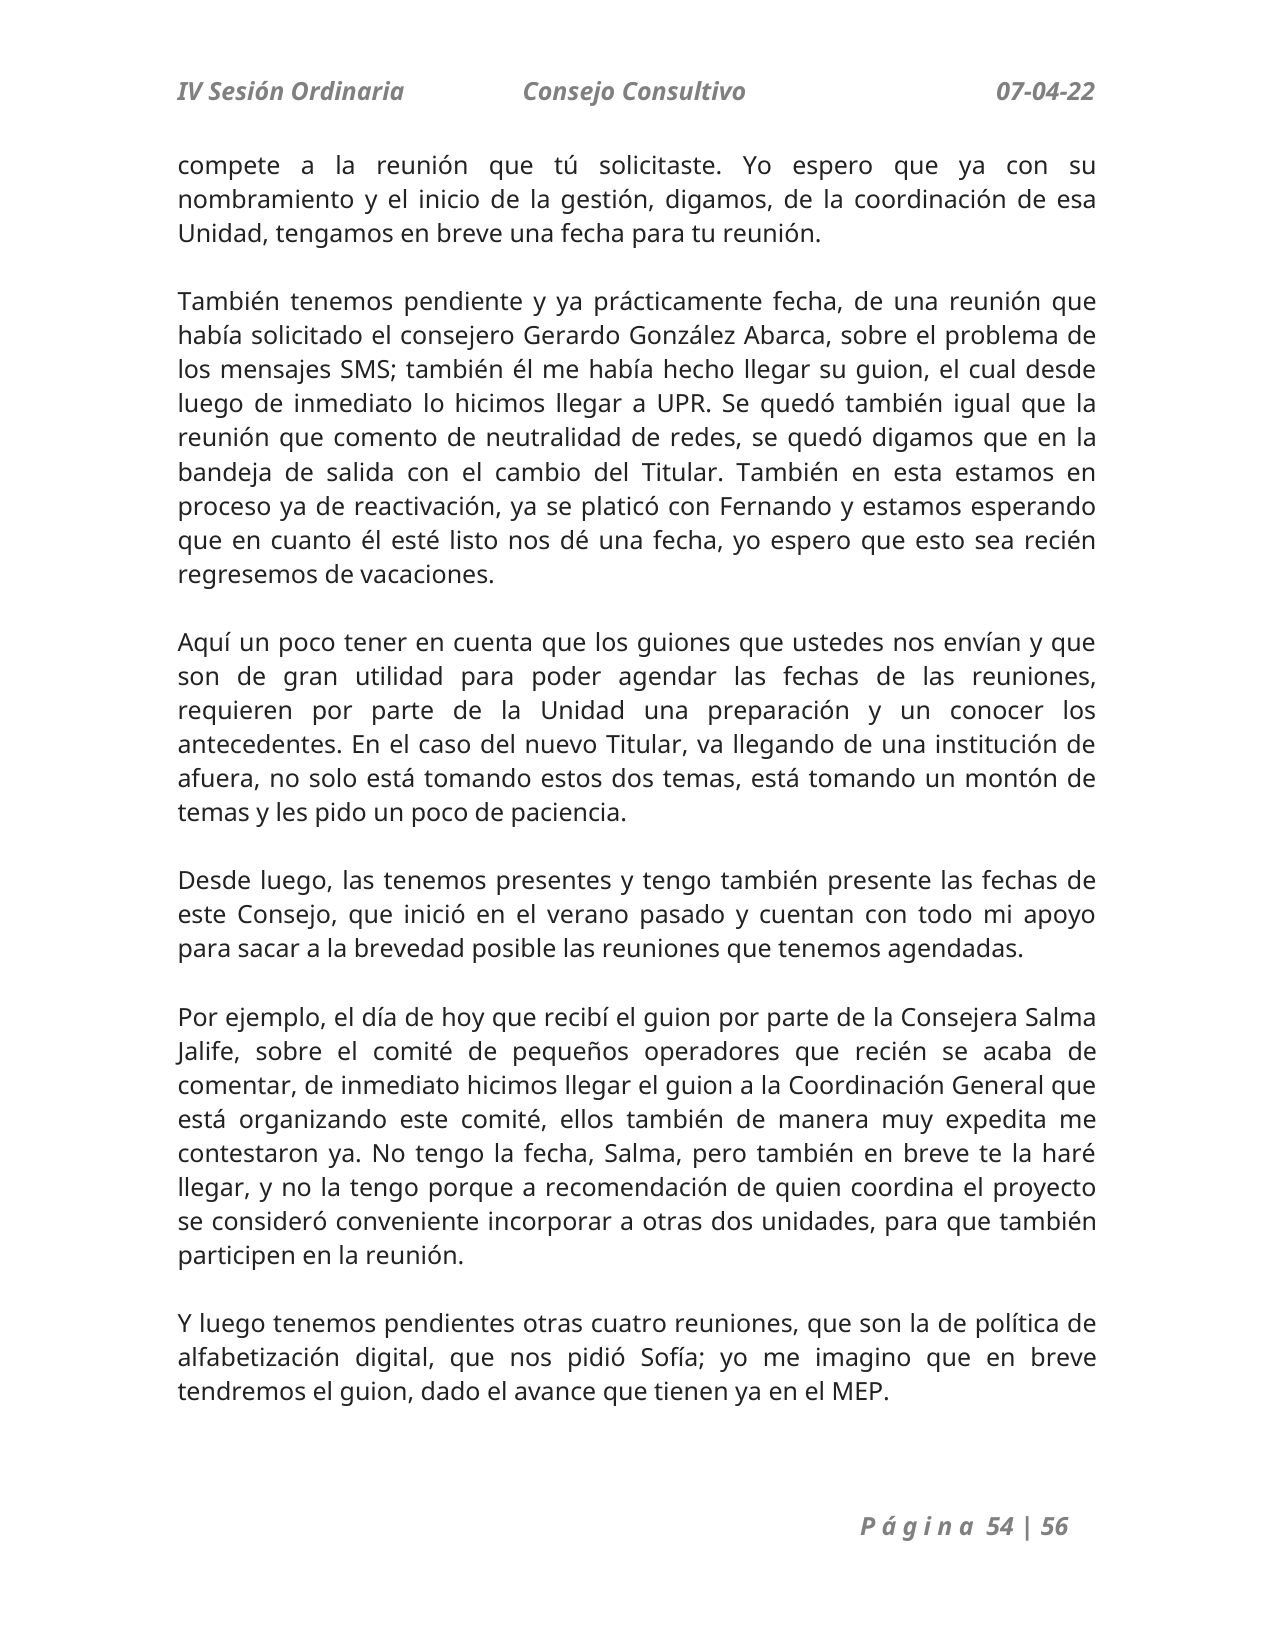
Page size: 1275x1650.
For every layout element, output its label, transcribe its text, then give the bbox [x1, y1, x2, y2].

text También tenemos pendiente y ya prácticamente fecha, de una reunión que había solicitado el consejero Gerardo González Abarca, sobre el problema de los mensajes SMS; también él me había hecho llegar su guion, el cual desde luego de inmediato lo hicimos llegar a UPR. Se quedó también igual que la reunión que comento de neutralidad de redes, se quedó digamos que en la bandeja de salida con el cambio del Titular. También en esta estamos en proceso ya de reactivación, ya se platicó con Fernando y estamos esperando que en cuanto él esté listo nos dé una fecha, yo espero que esto sea recién regresemos de vacaciones. [177, 284, 1098, 590]
text Aquí un poco tener en cuenta que los guiones que ustedes nos envían y que son de gran utilidad para poder agendar las fechas de las reuniones, requieren por parte de la Unidad una preparación y un conocer los antecedentes. En el caso del nuevo Titular, va llegando de una institución de afuera, no solo está tomando estos dos temas, está tomando un montón de temas y les pido un poco de paciencia. [177, 624, 1098, 829]
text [177, 148, 1098, 250]
text Por ejemplo, el día de hoy que recibí el guion por parte de la Consejera Salma Jalife, sobre el comité de pequeños operadores que recién se acaba de comentar, de inmediato hicimos llegar el guion a la Coordinación General que está organizando este comité, ellos también de manera muy expedita me contestaron ya. No tengo la fecha, Salma, pero también en breve te la haré llegar, y no la tengo porque a recomendación de quien coordina el proyecto se consideró conveniente incorporar a otras dos unidades, para que también participen en la reunión. [177, 999, 1098, 1272]
text Desde luego, las tenemos presentes y tengo también presente las fechas de este Consejo, que inició en el verano pasado y cuentan con todo mi apoyo para sacar a la brevedad posible las reuniones que tenemos agendadas. [177, 863, 1098, 965]
text Y luego tenemos pendientes otras cuatro reuniones, que son la de política de alfabetización digital, que nos pidió Sofía; yo me imagino que en breve tendremos el guion, dado el avance que tienen ya en el MEP. [177, 1306, 1098, 1408]
